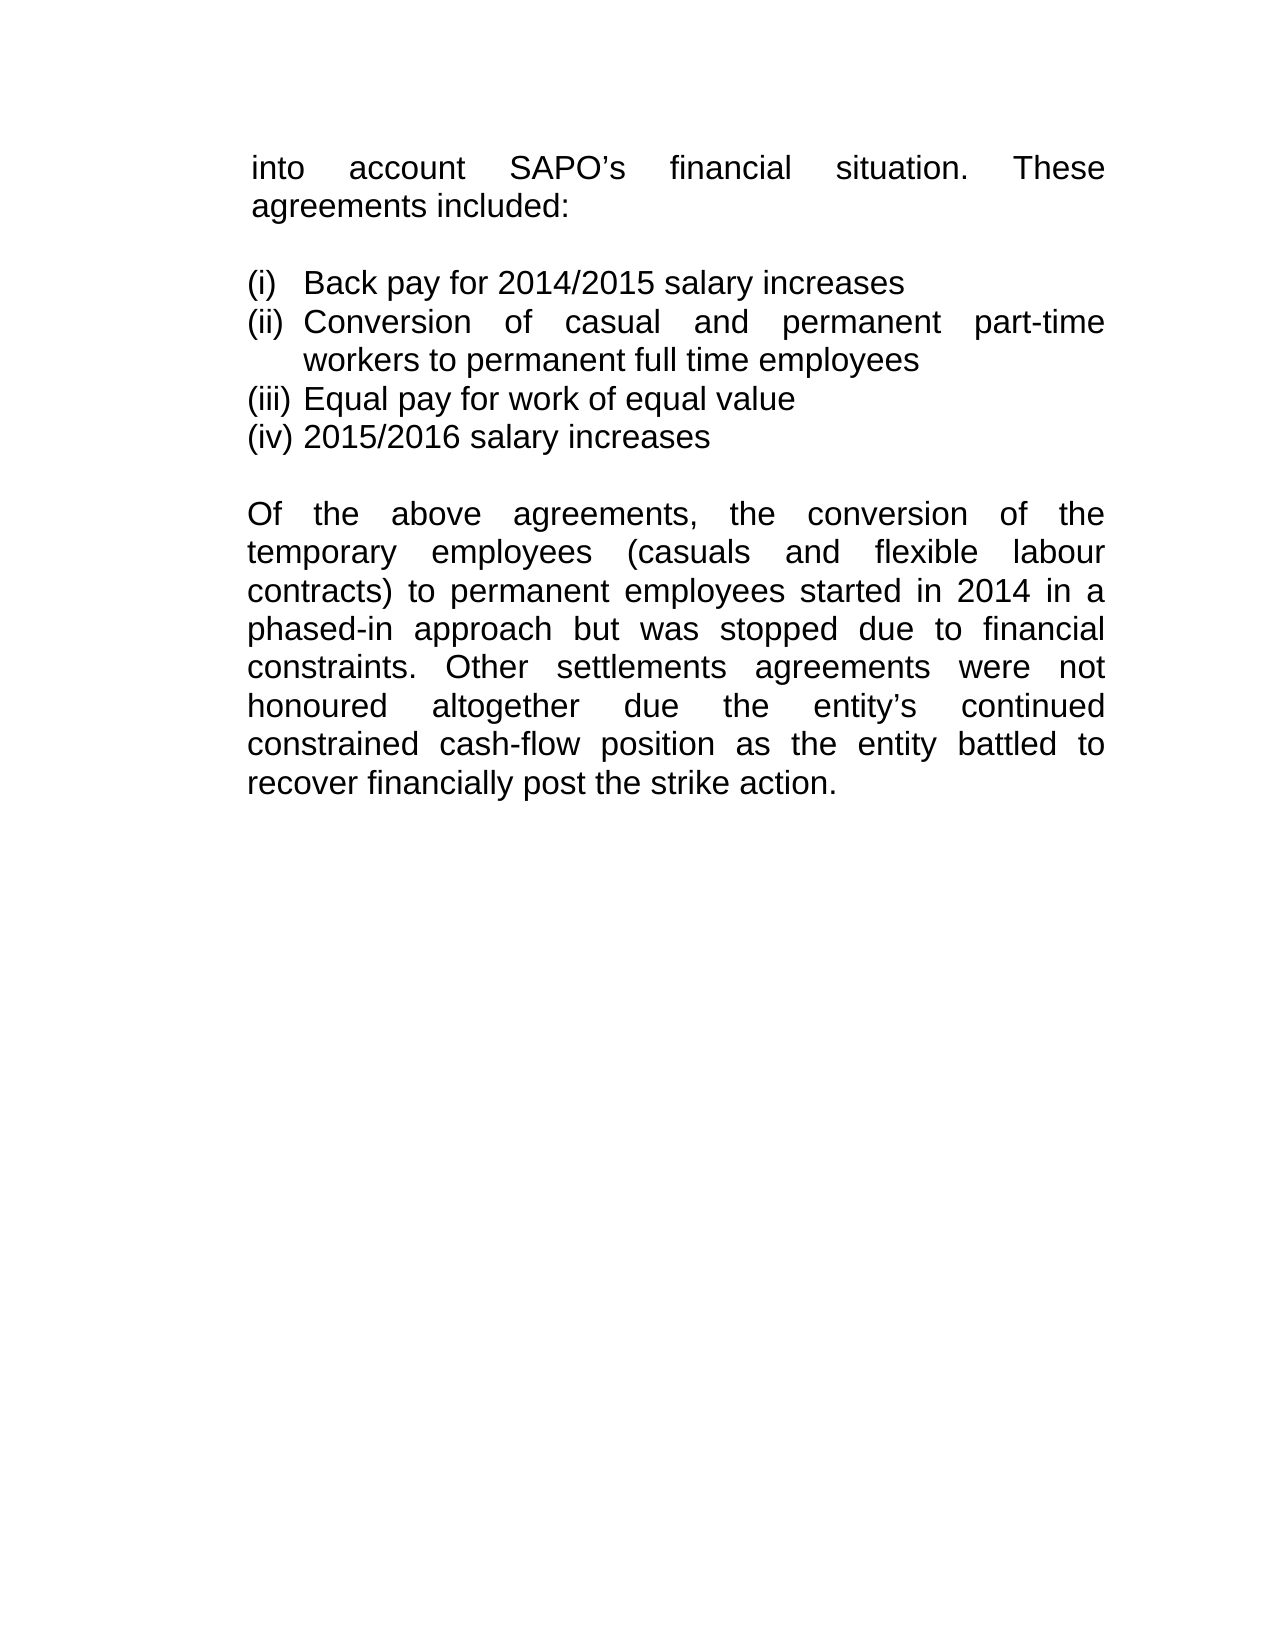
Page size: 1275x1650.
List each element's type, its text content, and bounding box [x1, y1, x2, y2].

list 2015/2016 salary increases [247, 417, 1106, 455]
list Back pay for 2014/2015 salary increases [247, 263, 1106, 302]
list Conversion of casual and permanent part-time workers to permanent full time employees [247, 302, 1106, 378]
list Equal pay for work of equal value [247, 378, 1106, 417]
text Of the above agreements, the conversion of the temporary employees (casuals and flexible labour contracts) to permanent employees started in 2014 in a phased-in approach but was stopped due to financial constraints. Other settlements agreements were not honoured altogether due the entity’s continued constrained cash-flow position as the entity battled to recover financially post the strike action. [247, 494, 1106, 801]
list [162, 148, 1106, 225]
